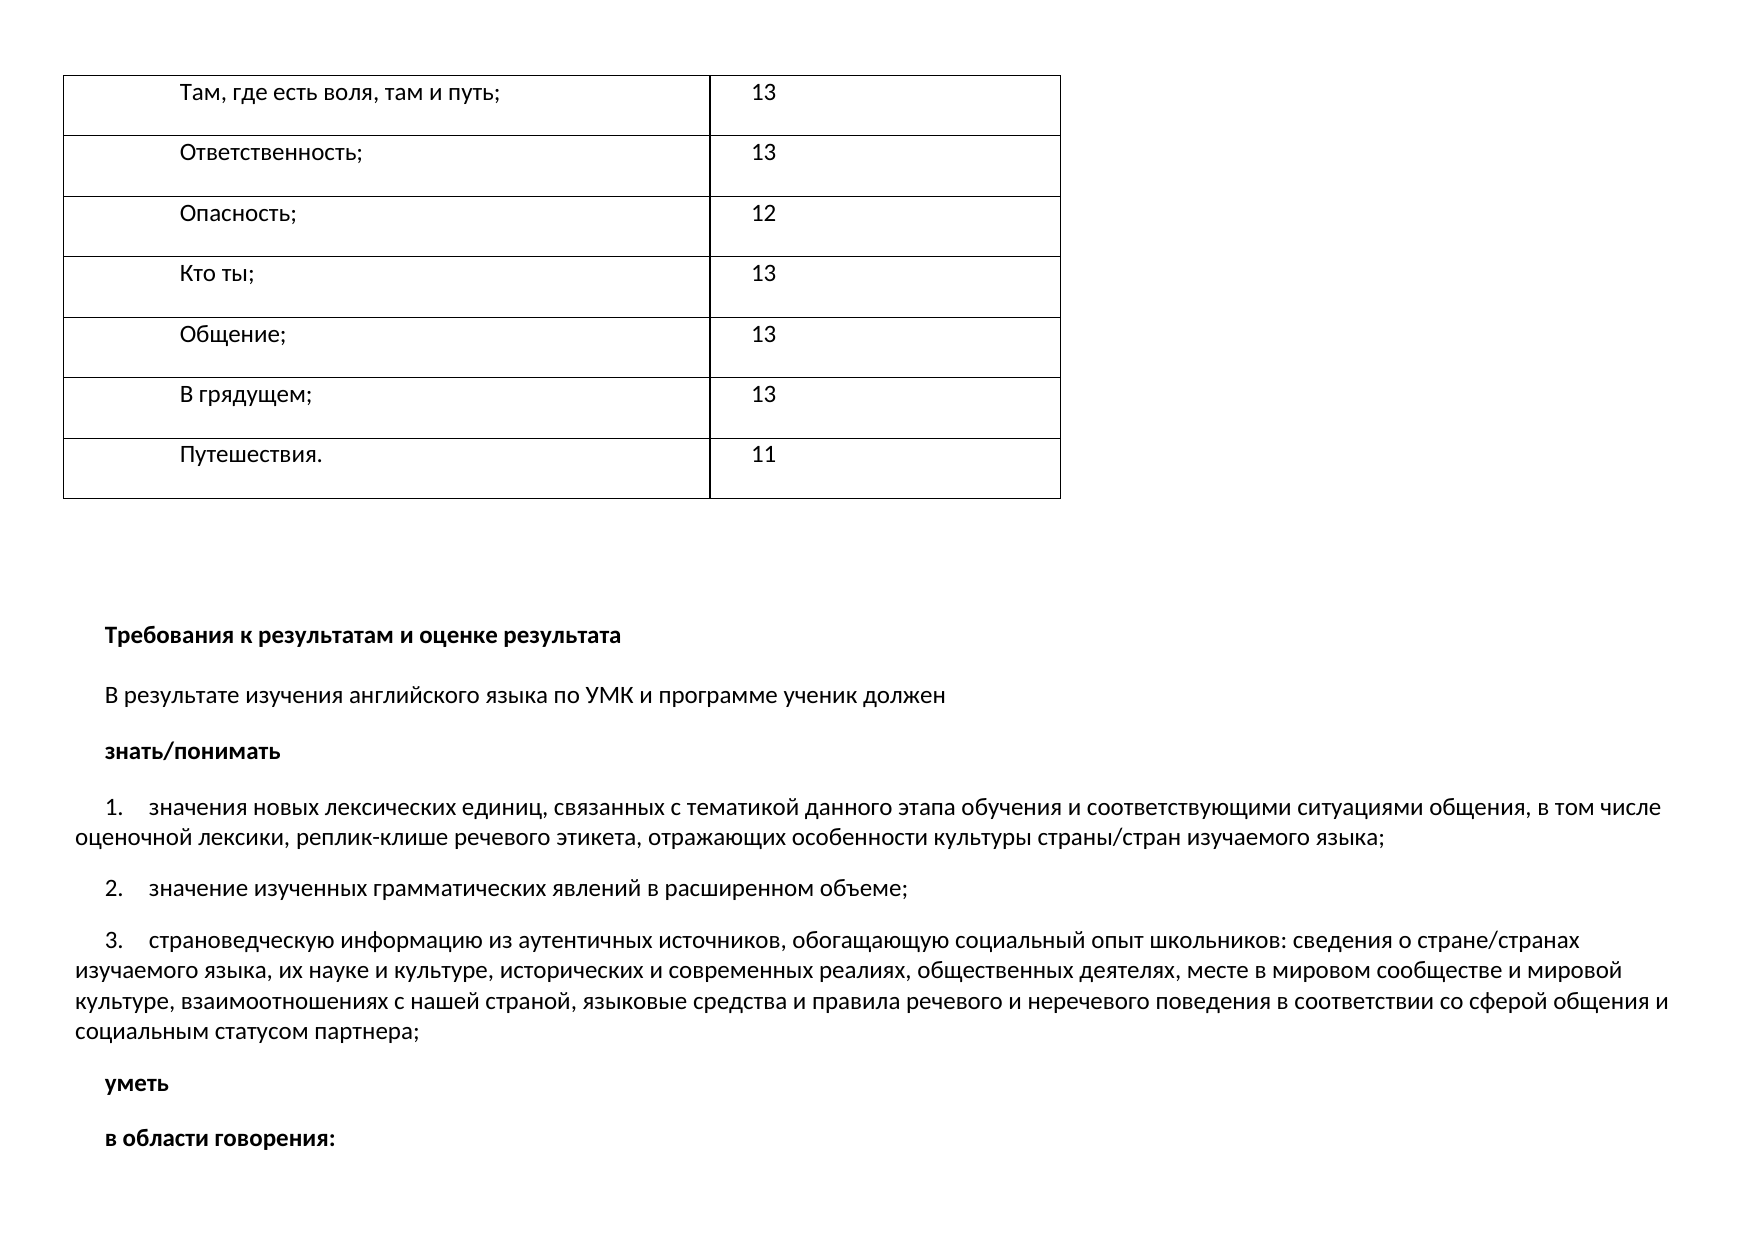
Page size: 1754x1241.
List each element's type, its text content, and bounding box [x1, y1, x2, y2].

list значение изученных грамматических явлений в расширенном объеме; [75, 872, 1679, 903]
table_cell Опасность; [64, 197, 709, 256]
table_cell Ответственность; [64, 136, 709, 196]
table_cell 12 [711, 197, 1060, 256]
table_cell 13 [711, 318, 1060, 377]
table_cell Там, где есть воля, там и путь; [64, 76, 709, 135]
text знать/понимать [75, 735, 1679, 765]
table_cell Общение; [64, 318, 709, 377]
text Требования к результатам и оценке результата [75, 619, 1679, 649]
text В результате изучения английского языка по УМК и программе ученик должен [75, 679, 1679, 709]
text уметь [75, 1067, 1679, 1097]
table_cell 13 [711, 378, 1060, 437]
table_cell В грядущем; [64, 378, 709, 437]
text в области говорения: [75, 1123, 1679, 1153]
table_cell 13 [711, 76, 1060, 135]
table_cell Путешествия. [64, 439, 709, 498]
list страноведческую информацию из аутентичных источников, обогащающую социальный опыт школьников: сведения о стране/странах изучаемого языка, их науке и культуре, исторических и современных реалиях, общественных деятелях, месте в мировом сообществе и мировой культуре, взаимоотношениях с нашей страной, языковые средства и правила речевого и неречевого поведения в соответствии со сферой общения и социальным статусом партнера; [75, 924, 1679, 1046]
table_cell 13 [711, 136, 1060, 196]
table_cell 13 [711, 257, 1060, 317]
table_cell 11 [711, 439, 1060, 498]
list значения новых лексических единиц, связанных с тематикой данного этапа обучения и соответствующими ситуациями общения, в том числе оценочной лексики, реплик-клише речевого этикета, отражающих особенности культуры страны/стран изучаемого языка; [75, 791, 1679, 852]
table_cell Кто ты; [64, 257, 709, 317]
